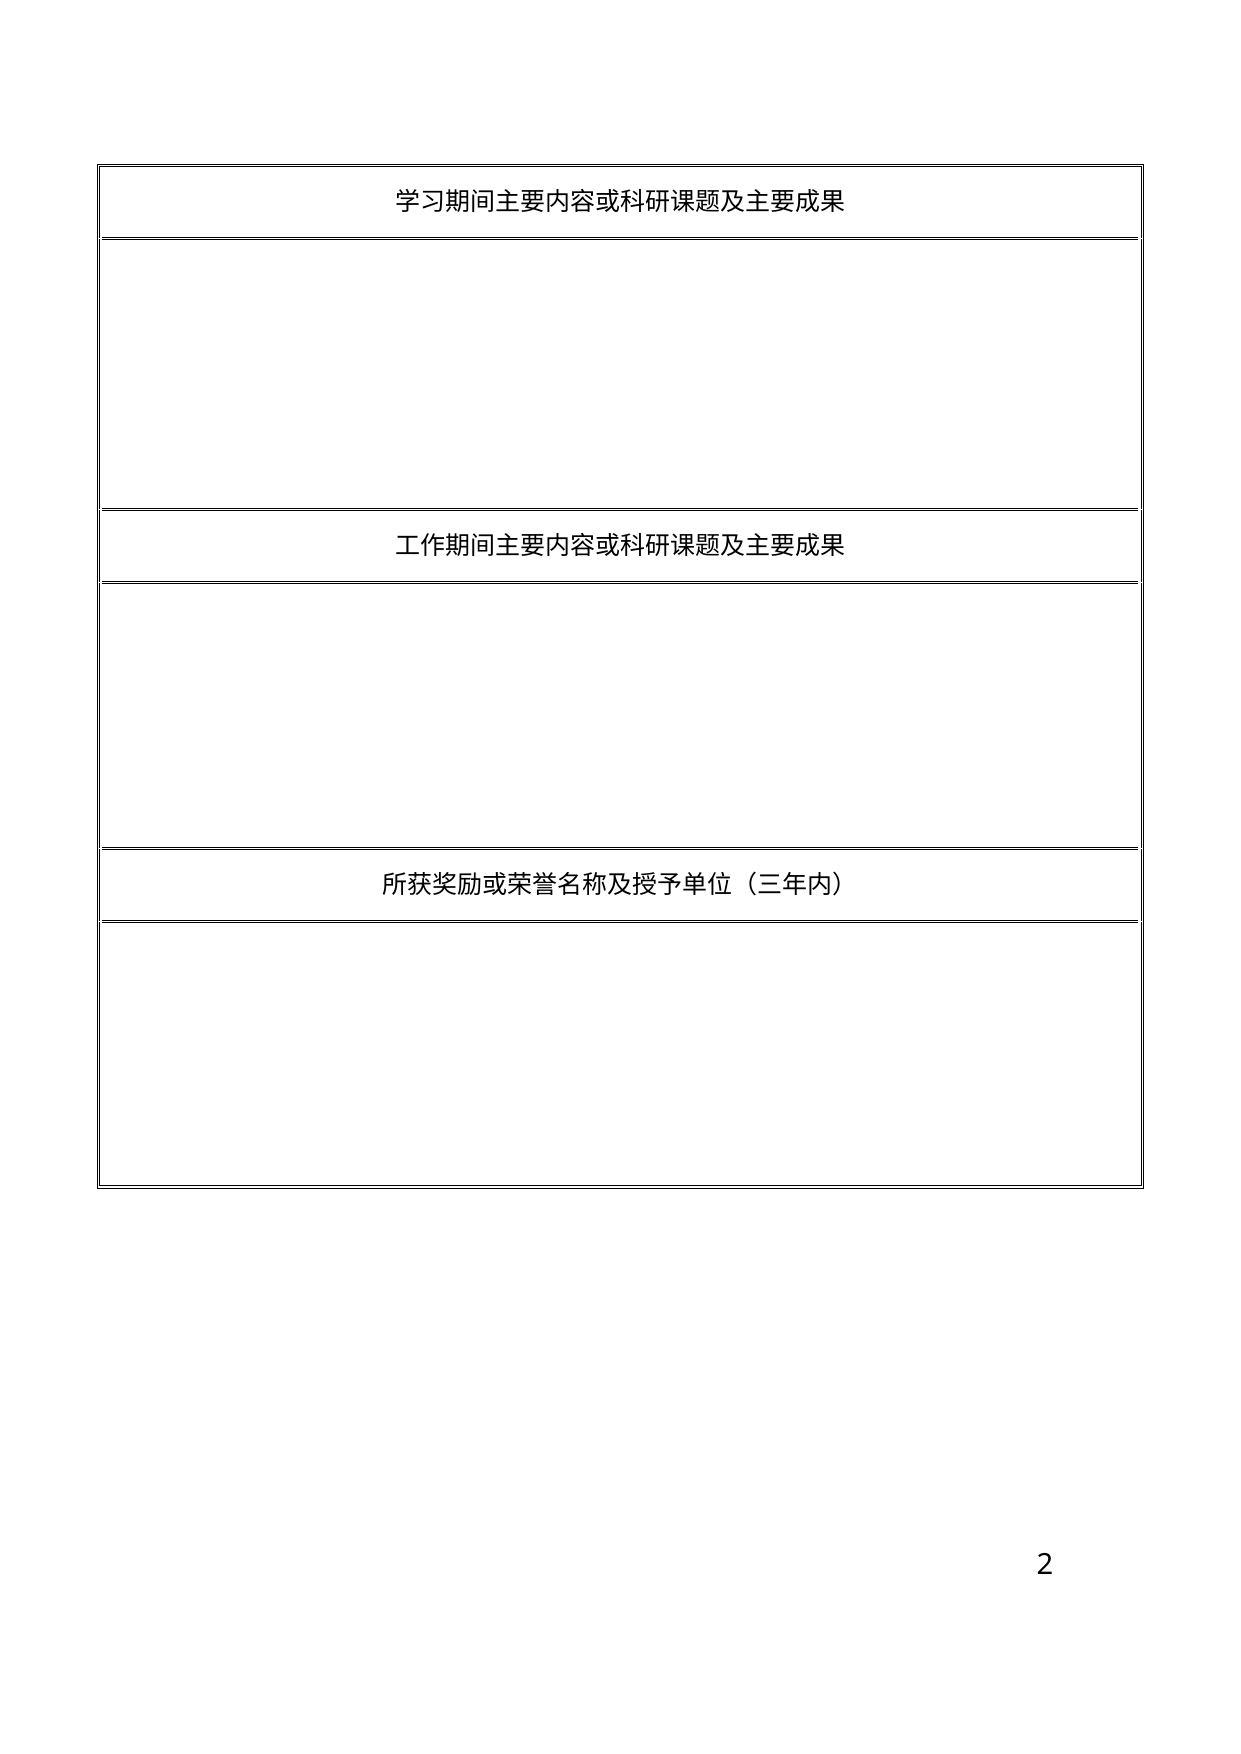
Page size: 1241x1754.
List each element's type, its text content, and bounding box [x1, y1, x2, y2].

table_cell 学习期间主要内容或科研课题及主要成果 [100, 167, 1141, 237]
table_cell [100, 920, 1141, 1185]
table_cell [98, 581, 1142, 847]
table_cell 工作期间主要内容或科研课题及主要成果 [98, 508, 1142, 581]
table_cell [98, 237, 1142, 508]
table_cell 所获奖励或荣誉名称及授予单位（三年内） [100, 847, 1141, 920]
